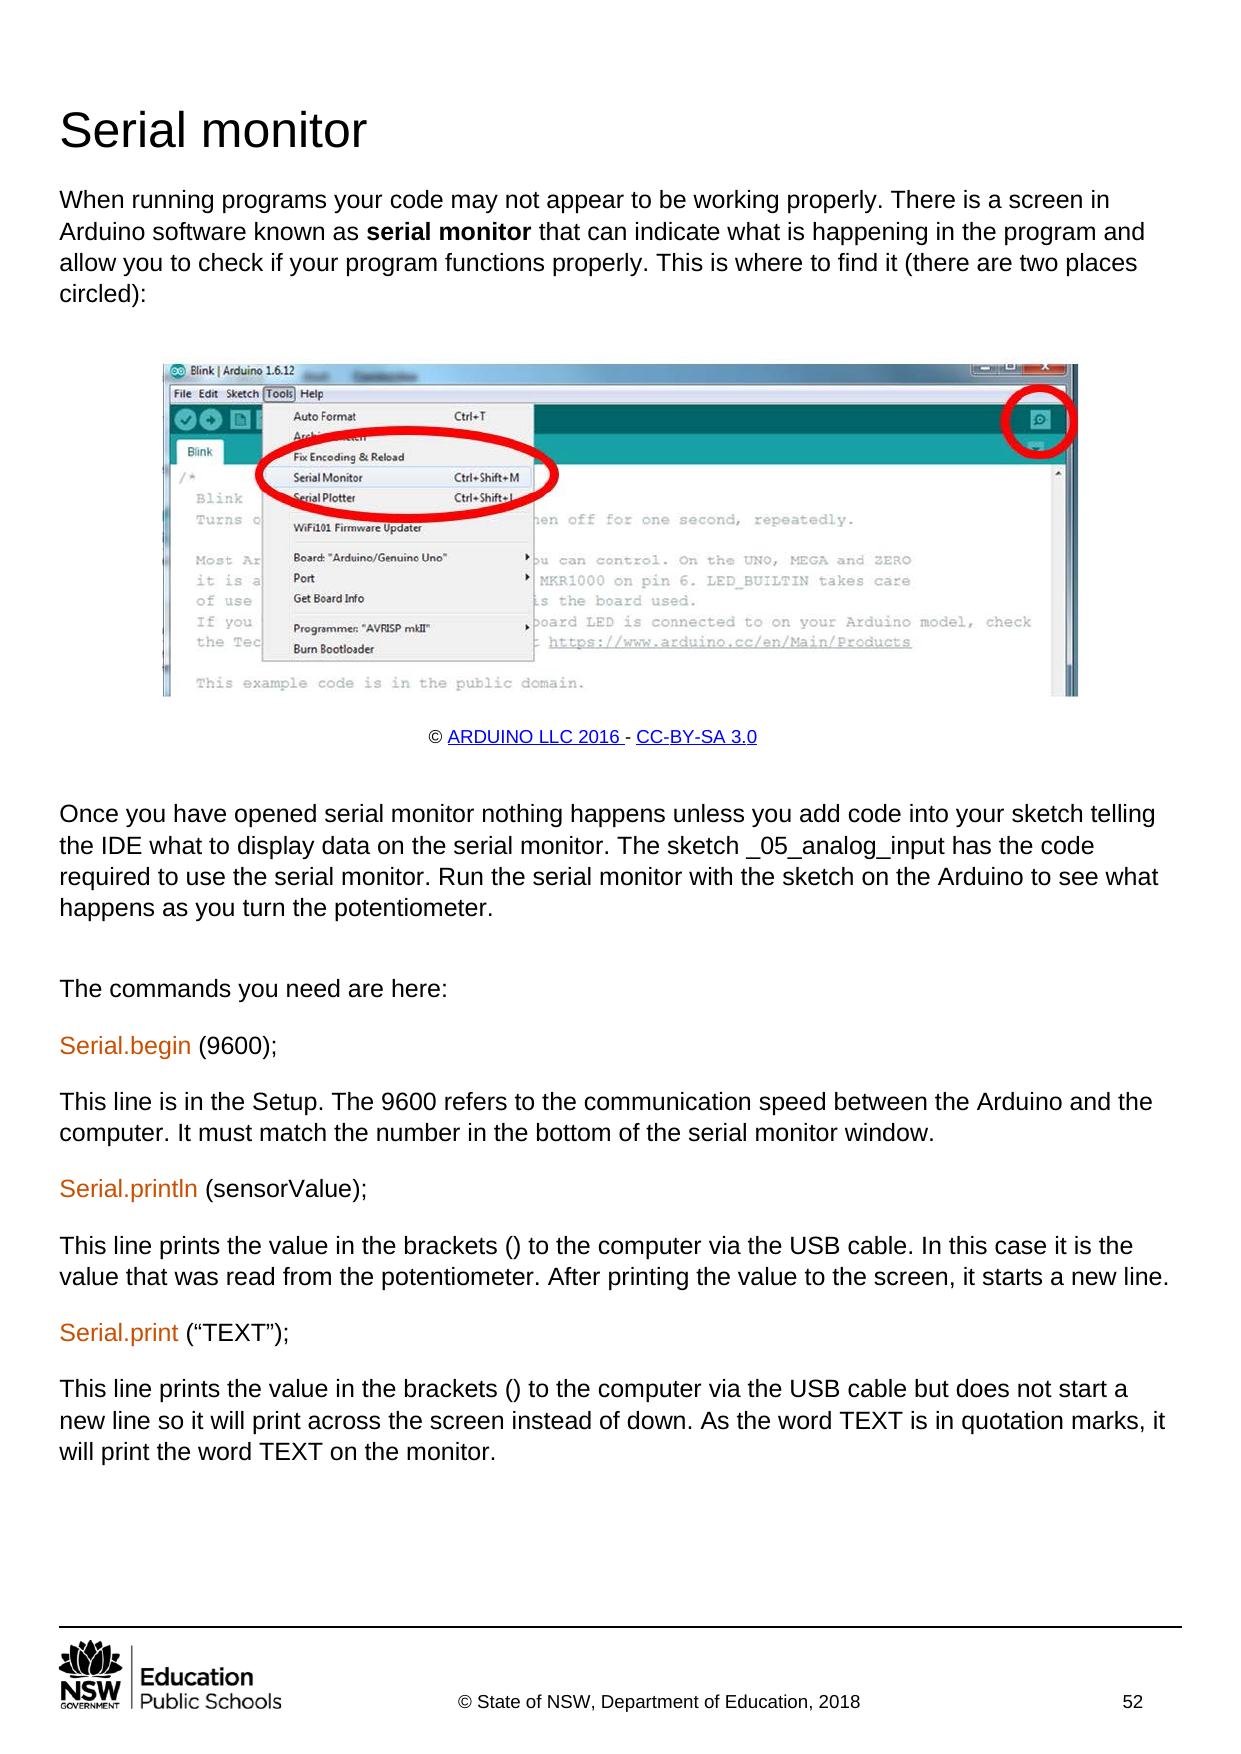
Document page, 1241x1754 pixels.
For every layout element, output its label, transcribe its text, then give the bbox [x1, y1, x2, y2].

text Serial.begin (9600); [59, 1028, 1181, 1059]
text This line is in the Setup. The 9600 refers to the communication speed between the Arduino and the computer. It must match the number in the bottom of the serial monitor window. [59, 1084, 1181, 1147]
picture [58, 1640, 282, 1709]
text Serial.println (sensorValue); [59, 1172, 1181, 1203]
text Once you have opened serial monitor nothing happens unless you add code into your sketch telling the IDE what to display data on the serial monitor. The sketch _05_analog_input has the code required to use the serial monitor. Run the serial monitor with the sketch on the Arduino to see what happens as you turn the potentiometer. [59, 797, 1181, 922]
text Serial monitor [59, 100, 1181, 158]
text This line prints the value in the brackets () to the computer via the USB cable. In this case it is the value that was read from the potentiometer. After printing the value to the screen, it starts a new line. [59, 1228, 1181, 1291]
text © ARDUINO LLC 2016 - CC-BY-SA 3.0 [59, 722, 1122, 747]
text Serial.print (“TEXT”); [59, 1316, 1181, 1347]
text The commands you need are here: [59, 972, 1181, 1003]
text When running programs your code may not appear to be working properly. There is a screen in Arduino software known as serial monitor that can indicate what is happening in the program and allow you to check if your program functions properly. This is where to find it (there are two places circled): [59, 183, 1181, 308]
text This line prints the value in the brackets () to the computer via the USB cable but does not start a new line so it will print across the screen instead of down. As the word TEXT is in quotation marks, it will print the word TEXT on the monitor. [59, 1372, 1181, 1466]
picture [162, 357, 1079, 697]
